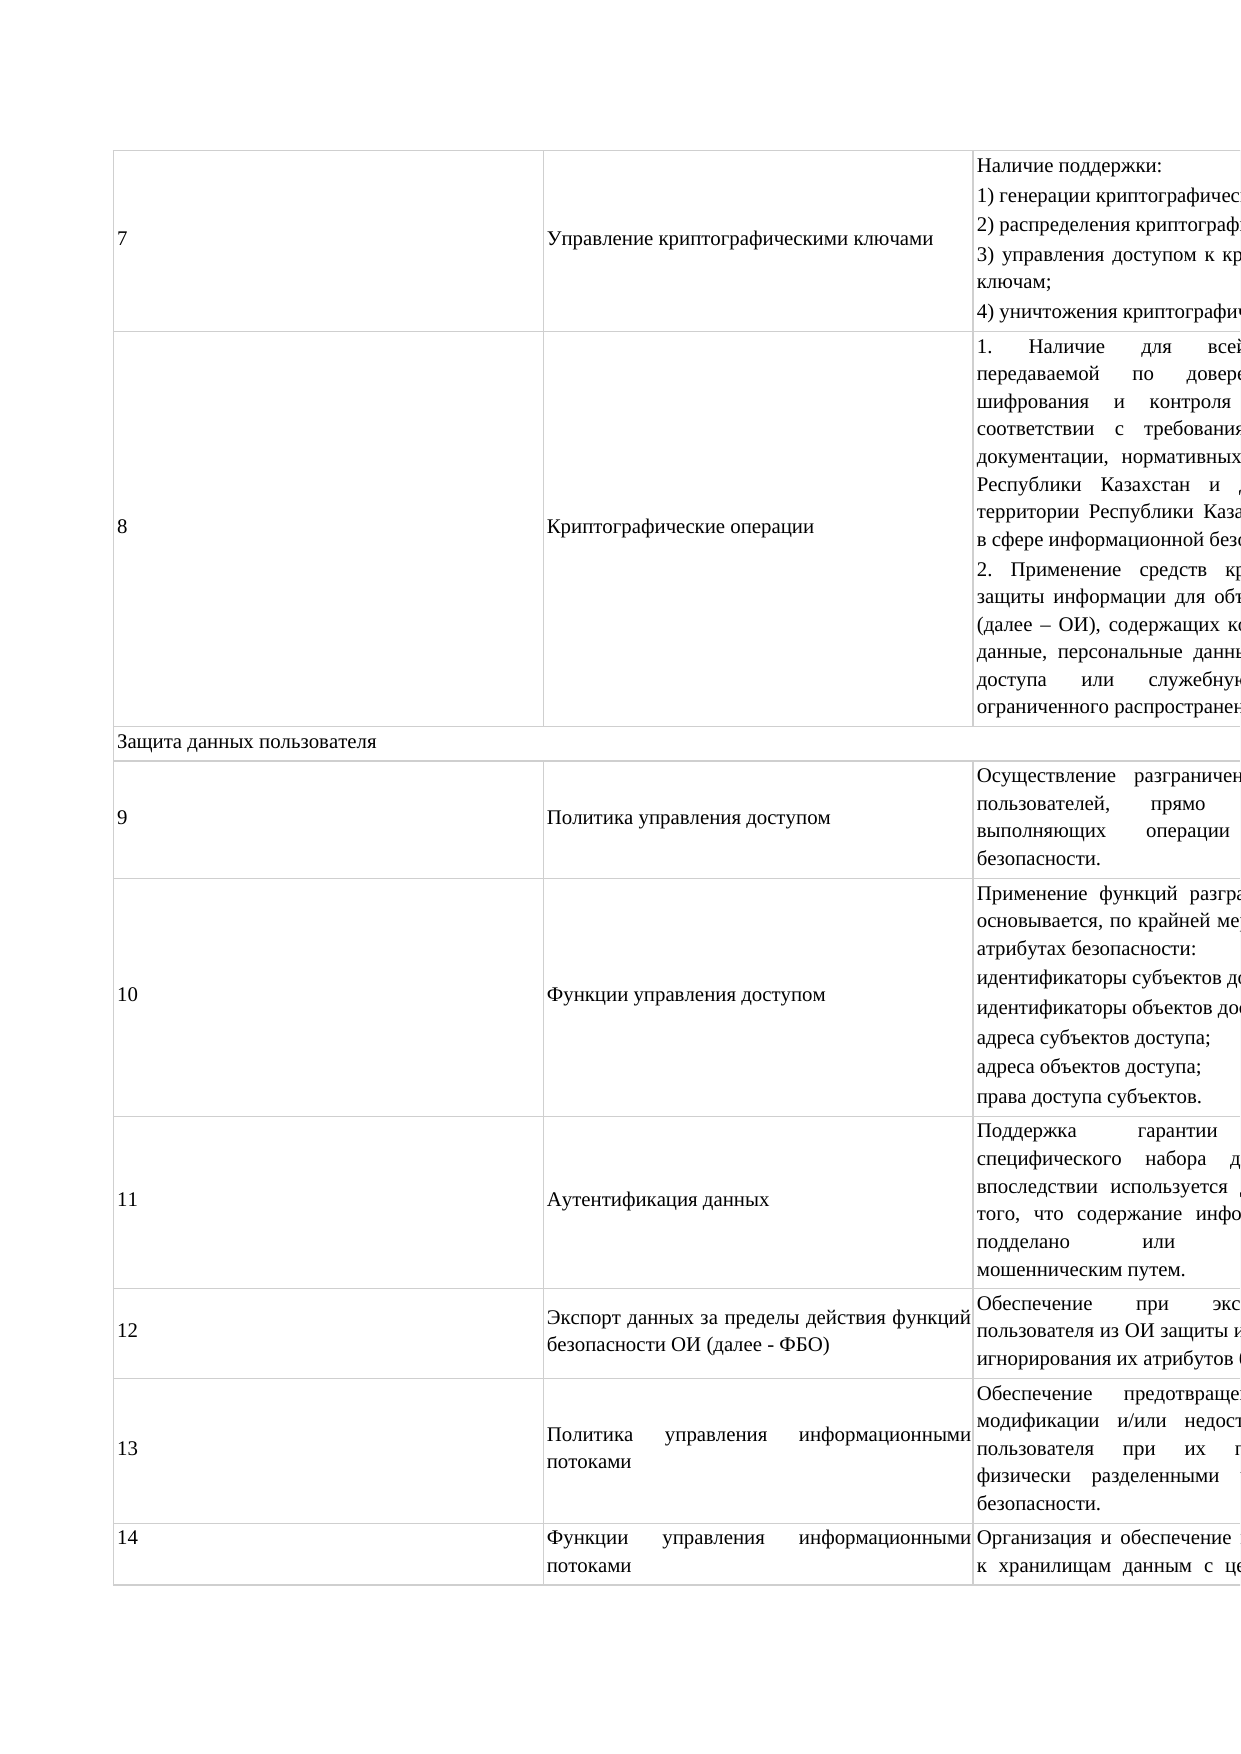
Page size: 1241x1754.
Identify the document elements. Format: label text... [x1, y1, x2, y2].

table_cell Политика управления информационными потоками [544, 1379, 972, 1522]
table_cell 14 [114, 1524, 543, 1584]
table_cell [974, 1524, 1240, 1584]
table_cell Применение функций разграничения доступа основывается, по крайней мере, на следующих атрибутах безопасности: идентификаторы субъектов доступа; идентификаторы объектов доступа; адреса субъектов доступа; адреса объектов доступа; права доступа субъектов. [974, 879, 1240, 1116]
table_cell Обеспечение при экспорте данных пользователя из OИ защиты и сохранности или игнорирования их атрибутов безопасности. [974, 1289, 1240, 1378]
table_cell Обеспечение предотвращения раскрытия, модификации и/или недоступности данных пользователя при их передаче между физически разделенными частями сервиса безопасности. [974, 1379, 1240, 1522]
table_cell Защита данных пользователя [114, 727, 1240, 760]
table_cell Наличие поддержки: 1) генерации криптографических ключей; 2) распределения криптографических ключей; 3) управления доступом к криптографическим ключам; 4) уничтожения криптографических ключей. [974, 151, 1240, 331]
table_cell 11 [114, 1117, 543, 1288]
table_cell Криптографические операции [544, 332, 972, 726]
table_cell 8 [114, 332, 543, 726]
table_cell 12 [114, 1289, 543, 1378]
table_cell 13 [114, 1379, 543, 1522]
table_cell Экспорт данных за пределы действия функций безопасности ОИ (далее - ФБО) [544, 1289, 972, 1378]
table_cell Функции управления доступом [544, 879, 972, 1116]
table_cell 10 [114, 879, 543, 1116]
table_cell Политика управления доступом [544, 762, 972, 878]
table_cell Осуществление разграничения доступа для пользователей, прямо или косвенно выполняющих операции с сервисом безопасности. [974, 762, 1240, 878]
table_cell Аутентификация данных [544, 1117, 972, 1288]
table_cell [544, 1524, 972, 1584]
table_cell Управление криптографическими ключами [544, 151, 972, 331]
table_cell 7 [114, 151, 543, 331]
table_cell 9 [114, 762, 543, 878]
table_cell Поддержка гарантии правильности специфического набора данных, который впоследствии используется для верификации того, что содержание информации не было подделано или модифицировано мошенническим путем. [974, 1117, 1240, 1288]
table_cell 1. Наличие для всей информации, передаваемой по доверенному каналу, шифрования и контроля целостности в соответствии с требованиями технической документации, нормативных правовых актов Республики Казахстан и действующих на территории Республики Казахстан стандартов в сфере информационной безопасности. 2. Применение средств криптографической защиты информации для объектов испытаний (далее – ОИ), содержащих конфиденциальные данные, персональные данные ограниченного доступа или служебную информацию ограниченного распространения. [974, 332, 1240, 726]
